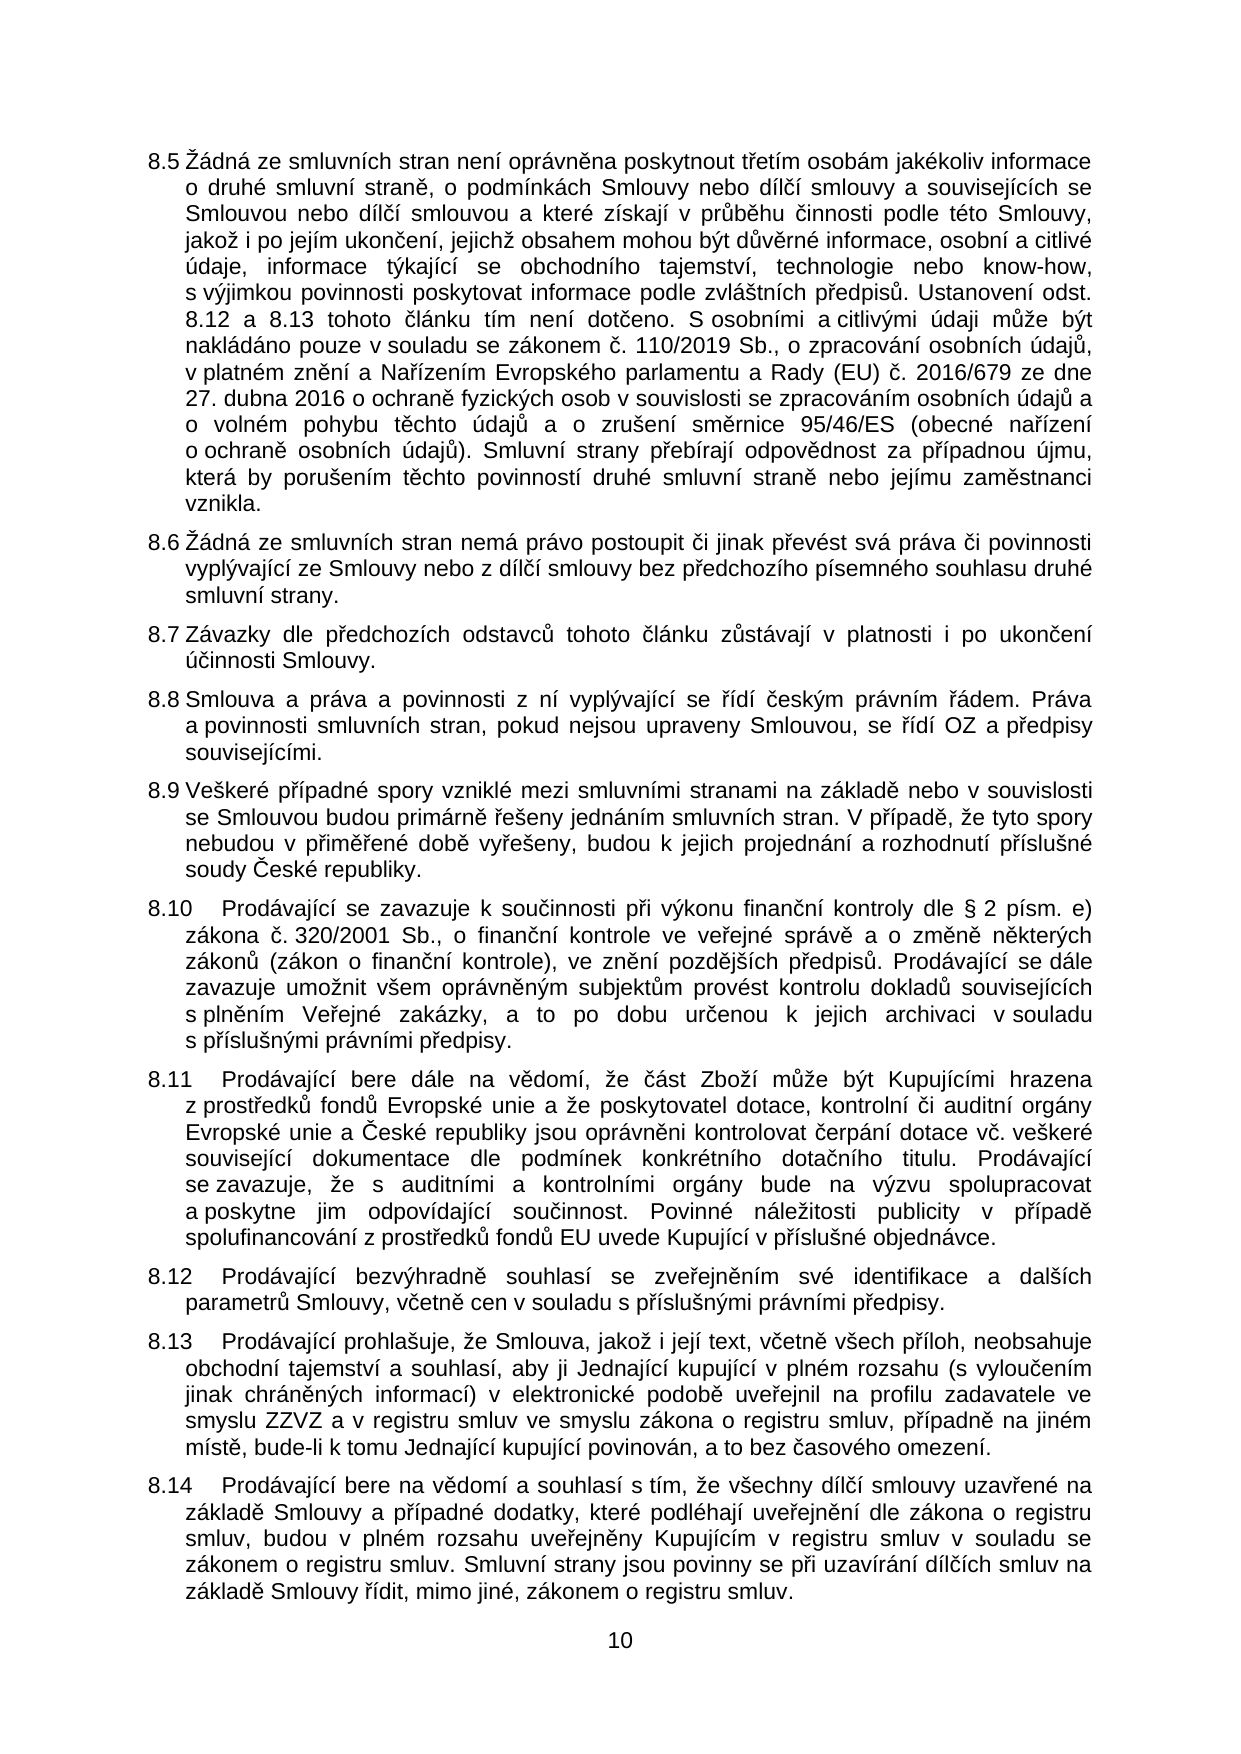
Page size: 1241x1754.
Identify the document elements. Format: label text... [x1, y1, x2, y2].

list Prodávající bezvýhradně souhlasí se zveřejněním své identifikace a dalších parametrů Smlouvy, včetně cen v souladu s příslušnými právními předpisy. [148, 1263, 1093, 1316]
list Prodávající se zavazuje k součinnosti při výkonu finanční kontroly dle § 2 písm. e) zákona č. 320/2001 Sb., o finanční kontrole ve veřejné správě a o změně některých zákonů (zákon o finanční kontrole), ve znění pozdějších předpisů. Prodávající se dále zavazuje umožnit všem oprávněným subjektům provést kontrolu dokladů souvisejících s plněním Veřejné zakázky, a to po dobu určenou k jejich archivaci v souladu s příslušnými právními předpisy. [148, 895, 1093, 1053]
list Prodávající prohlašuje, že Smlouva, jakož i její text, včetně všech příloh, neobsahuje obchodní tajemství a souhlasí, aby ji Jednající kupující v plném rozsahu (s vyloučením jinak chráněných informací) v elektronické podobě uveřejnil na profilu zadavatele ve smyslu ZZVZ a v registru smluv ve smyslu zákona o registru smluv, případně na jiném místě, bude-li k tomu Jednající kupující povinován, a to bez časového omezení. [148, 1328, 1093, 1460]
list Závazky dle předchozích odstavců tohoto článku zůstávají v platnosti i po ukončení účinnosti Smlouvy. [148, 621, 1093, 673]
list Veškeré případné spory vzniklé mezi smluvními stranami na základě nebo v souvislosti se Smlouvou budou primárně řešeny jednáním smluvních stran. V případě, že tyto spory nebudou v přiměřené době vyřešeny, budou k jejich projednání a rozhodnutí příslušné soudy České republiky. [148, 777, 1093, 883]
list Smlouva a práva a povinnosti z ní vyplývající se řídí českým právním řádem. Práva a povinnosti smluvních stran, pokud nejsou upraveny Smlouvou, se řídí OZ a předpisy souvisejícími. [148, 686, 1093, 765]
list Žádná ze smluvních stran nemá právo postoupit či jinak převést svá práva či povinnosti vyplývající ze Smlouvy nebo z dílčí smlouvy bez předchozího písemného souhlasu druhé smluvní strany. [148, 529, 1093, 608]
list Prodávající bere dále na vědomí, že část Zboží může být Kupujícími hrazena z prostředků fondů Evropské unie a že poskytovatel dotace, kontrolní či auditní orgány Evropské unie a České republiky jsou oprávněni kontrolovat čerpání dotace vč. veškeré související dokumentace dle podmínek konkrétního dotačního titulu. Prodávající se zavazuje, že s auditními a kontrolními orgány bude na výzvu spolupracovat a poskytne jim odpovídající součinnost. Povinné náležitosti publicity v případě spolufinancování z prostředků fondů EU uvede Kupující v příslušné objednávce. [148, 1066, 1093, 1250]
list Žádná ze smluvních stran není oprávněna poskytnout třetím osobám jakékoliv informace o druhé smluvní straně, o podmínkách Smlouvy nebo dílčí smlouvy a souvisejících se Smlouvou nebo dílčí smlouvou a které získají v průběhu činnosti podle této Smlouvy, jakož i po jejím ukončení, jejichž obsahem mohou být důvěrné informace, osobní a citlivé údaje, informace týkající se obchodního tajemství, technologie nebo know-how, s výjimkou povinnosti poskytovat informace podle zvláštních předpisů. Ustanovení odst. 8.12 a 8.13 tohoto článku tím není dotčeno. S osobními a citlivými údaji může být nakládáno pouze v souladu se zákonem č. 110/2019 Sb., o zpracování osobních údajů, v platném znění a Nařízením Evropského parlamentu a Rady (EU) č. 2016/679 ze dne 27. dubna 2016 o ochraně fyzických osob v souvislosti se zpracováním osobních údajů a o volném pohybu těchto údajů a o zrušení směrnice 95/46/ES (obecné nařízení o ochraně osobních údajů). Smluvní strany přebírají odpovědnost za případnou újmu, která by porušením těchto povinností druhé smluvní straně nebo jejímu zaměstnanci vznikla. [148, 148, 1093, 517]
list Prodávající bere na vědomí a souhlasí s tím, že všechny dílčí smlouvy uzavřené na základě Smlouvy a případné dodatky, které podléhají uveřejnění dle zákona o registru smluv, budou v plném rozsahu uveřejněny Kupujícím v registru smluv v souladu se zákonem o registru smluv. Smluvní strany jsou povinny se při uzavírání dílčích smluv na základě Smlouvy řídit, mimo jiné, zákonem o registru smluv. [148, 1472, 1093, 1604]
